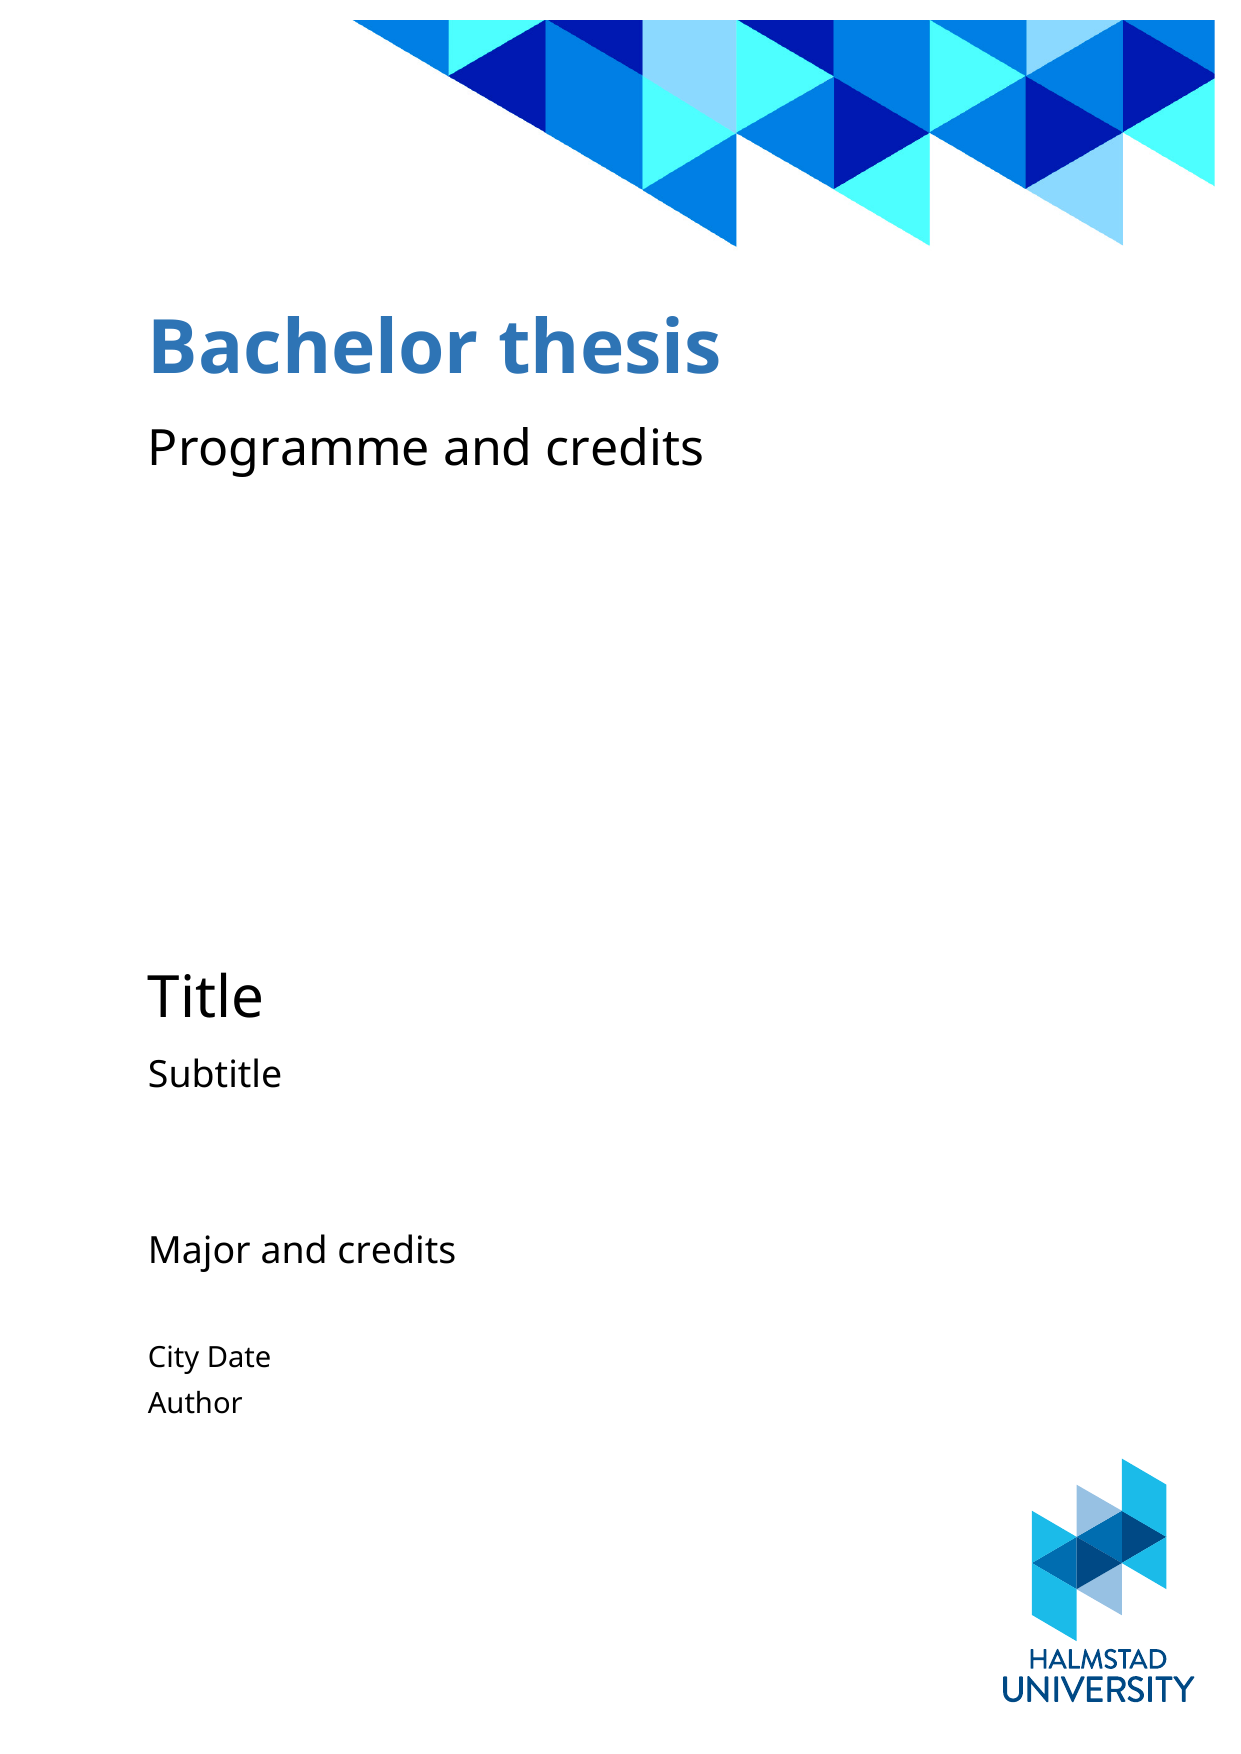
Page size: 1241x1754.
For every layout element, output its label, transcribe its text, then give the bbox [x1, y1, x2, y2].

text Major and credits [148, 1223, 1004, 1274]
text City Date [148, 1337, 1004, 1376]
picture [352, 20, 1214, 261]
text Bachelor thesis [148, 89, 1004, 395]
text Subtitle [148, 1047, 1004, 1098]
text Title [148, 955, 1004, 1034]
text Programme and credits [148, 412, 1004, 480]
text Author [148, 1382, 1004, 1422]
